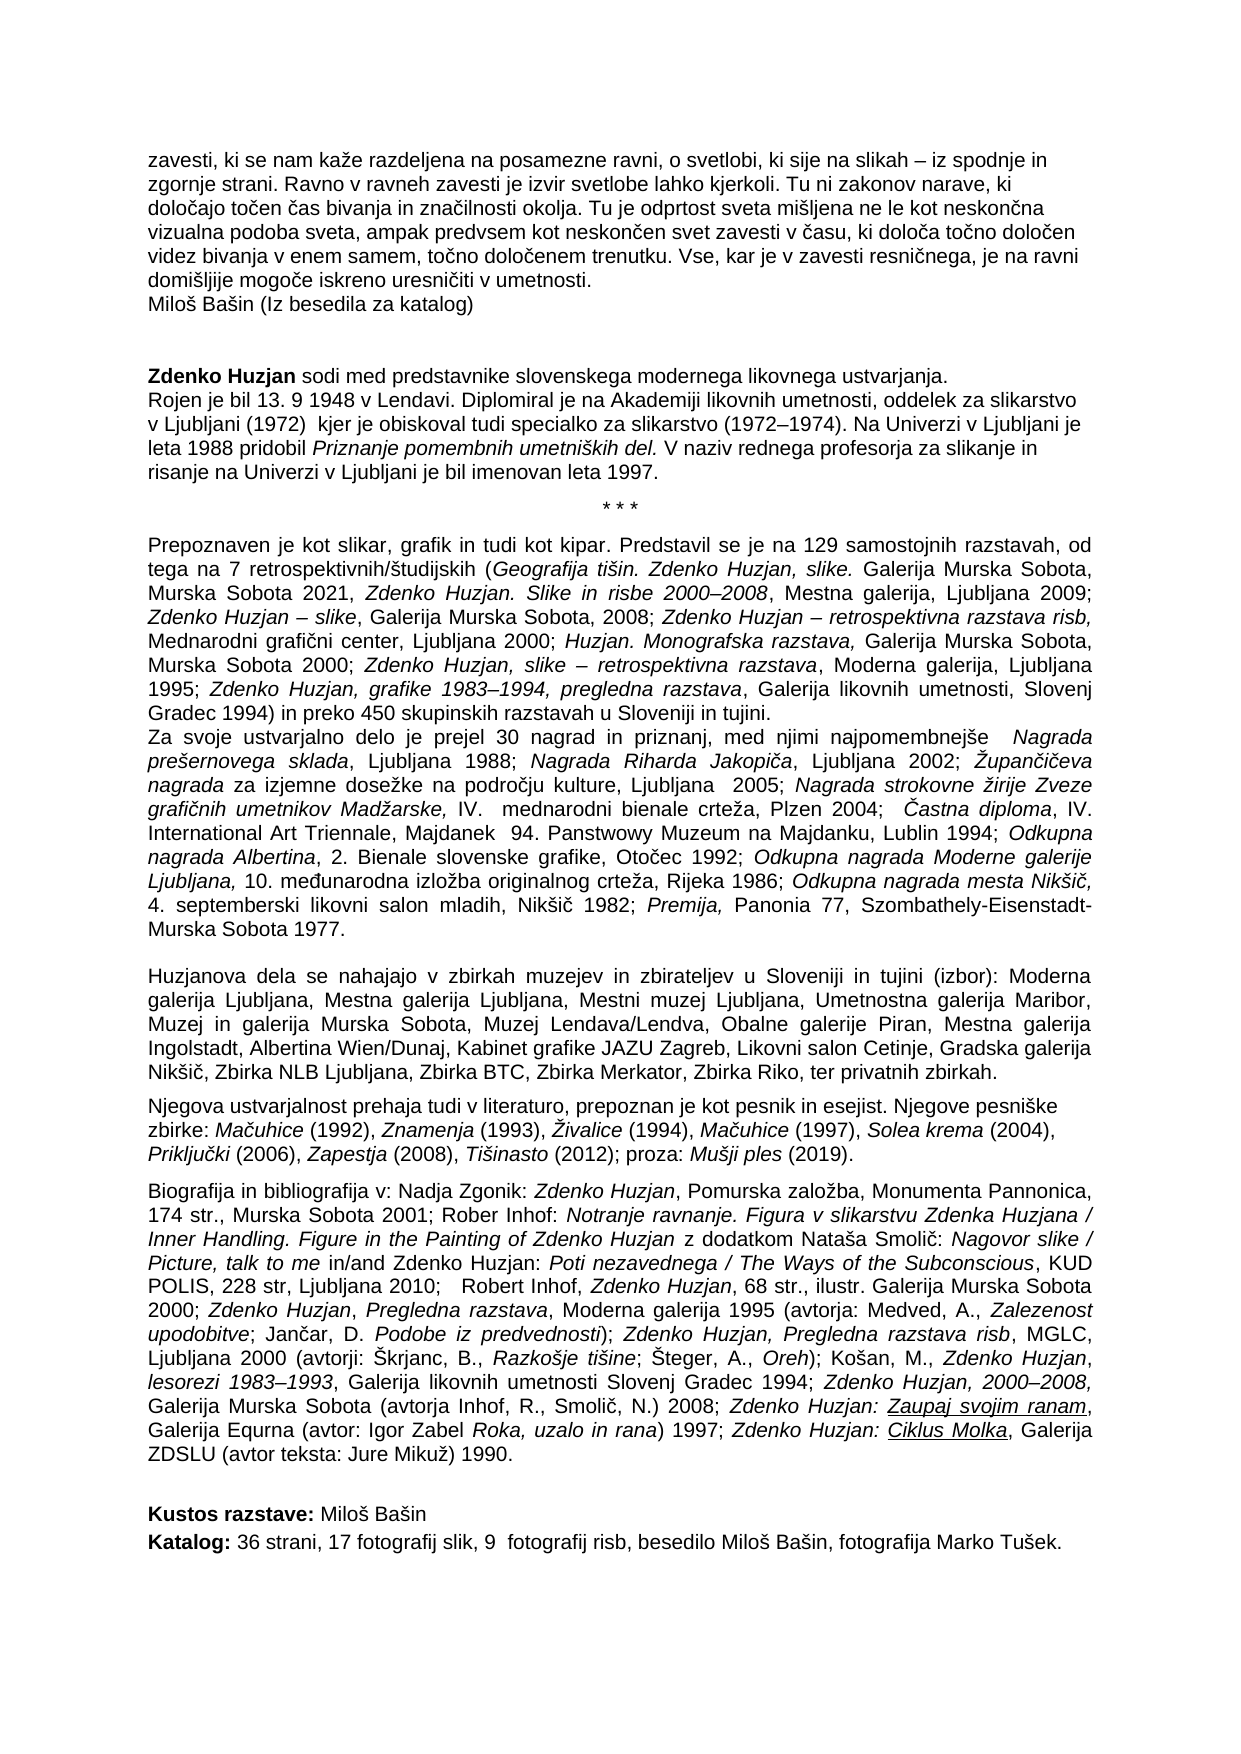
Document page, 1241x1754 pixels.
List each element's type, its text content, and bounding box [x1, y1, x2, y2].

text Zdenko Huzjan sodi med predstavnike slovenskega modernega likovnega ustvarjanja. Rojen je bil 13. 9 1948 v Lendavi. Diplomiral je na Akademiji likovnih umetnosti, oddelek za slikarstvo v Ljubljani (1972) kjer je obiskoval tudi specialko za slikarstvo (1972–1974). Na Univerzi v Ljubljani je leta 1988 pridobil Priznanje pomembnih umetniških del. V naziv rednega profesorja za slikanje in risanje na Univerzi v Ljubljani je bil imenovan leta 1997. [148, 364, 1093, 484]
text Biografija in bibliografija v: Nadja Zgonik: Zdenko Huzjan, Pomurska založba, Monumenta Pannonica, 174 str., Murska Sobota 2001; Rober Inhof: Notranje ravnanje. Figura v slikarstvu Zdenka Huzjana / Inner Handling. Figure in the Painting of Zdenko Huzjan z dodatkom Nataša Smolič: Nagovor slike / Picture, talk to me in/and Zdenko Huzjan: Poti nezavednega / The Ways of the Subconscious, KUD POLIS, 228 str, Ljubljana 2010; Robert Inhof, Zdenko Huzjan, 68 str., ilustr. Galerija Murska Sobota 2000; Zdenko Huzjan, Pregledna razstava, Moderna galerija 1995 (avtorja: Medved, A., Zalezenost upodobitve; Jančar, D. Podobe iz predvednosti); Zdenko Huzjan, Pregledna razstava risb, MGLC, Ljubljana 2000 (avtorji: Škrjanc, B., Razkošje tišine; Šteger, A., Oreh); Košan, M., Zdenko Huzjan, lesorezi 1983–1993, Galerija likovnih umetnosti Slovenj Gradec 1994; Zdenko Huzjan, 2000–2008, Galerija Murska Sobota (avtorja Inhof, R., Smolič, N.) 2008; Zdenko Huzjan: Zaupaj svojim ranam, Galerija Equrna (avtor: Igor Zabel Roka, uzalo in rana) 1997; Zdenko Huzjan: Ciklus Molka, Galerija ZDSLU (avtor teksta: Jure Mikuž) 1990. [148, 1178, 1093, 1466]
text Za svoje ustvarjalno delo je prejel 30 nagrad in priznanj, med njimi najpomembnejše Nagrada prešernovega sklada, Ljubljana 1988; Nagrada Riharda Jakopiča, Ljubljana 2002; Župančičeva nagrada za izjemne dosežke na področju kulture, Ljubljana 2005; Nagrada strokovne žirije Zveze grafičnih umetnikov Madžarske, IV. mednarodni bienale crteža, Plzen 2004; Častna diploma, IV. International Art Triennale, Majdanek 94. Panstwowy Muzeum na Majdanku, Lublin 1994; Odkupna nagrada Albertina, 2. Bienale slovenske grafike, Otočec 1992; Odkupna nagrada Moderne galerije Ljubljana, 10. međunarodna izložba originalnog crteža, Rijeka 1986; Odkupna nagrada mesta Nikšič, 4. septemberski likovni salon mladih, Nikšič 1982; Premija, Panonia 77, Szombathely-Eisenstadt-Murska Sobota 1977. [148, 725, 1093, 940]
text Njegova ustvarjalnost prehaja tudi v literaturo, prepoznan je kot pesnik in esejist. Njegove pesniške zbirke: Mačuhice (1992), Znamenja (1993), Živalice (1994), Mačuhice (1997), Solea krema (2004), Priključki (2006), Zapestja (2008), Tišinasto (2012); proza: Mušji ples (2019). [148, 1094, 1093, 1166]
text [148, 1502, 1093, 1553]
text * * * [148, 497, 1093, 521]
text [148, 148, 1084, 315]
text Huzjanova dela se nahajajo v zbirkah muzejev in zbirateljev u Sloveniji in tujini (izbor): Moderna galerija Ljubljana, Mestna galerija Ljubljana, Mestni muzej Ljubljana, Umetnostna galerija Maribor, Muzej in galerija Murska Sobota, Muzej Lendava/Lendva, Obalne galerije Piran, Mestna galerija Ingolstadt, Albertina Wien/Dunaj, Kabinet grafike JAZU Zagreb, Likovni salon Cetinje, Gradska galerija Nikšič, Zbirka NLB Ljubljana, Zbirka BTC, Zbirka Merkator, Zbirka Riko, ter privatnih zbirkah. [148, 964, 1093, 1084]
text Prepoznaven je kot slikar, grafik in tudi kot kipar. Predstavil se je na 129 samostojnih razstavah, od tega na 7 retrospektivnih/študijskih (Geografija tišin. Zdenko Huzjan, slike. Galerija Murska Sobota, Murska Sobota 2021, Zdenko Huzjan. Slike in risbe 2000–2008, Mestna galerija, Ljubljana 2009; Zdenko Huzjan – slike, Galerija Murska Sobota, 2008; Zdenko Huzjan – retrospektivna razstava risb, Mednarodni grafični center, Ljubljana 2000; Huzjan. Monografska razstava, Galerija Murska Sobota, Murska Sobota 2000; Zdenko Huzjan, slike – retrospektivna razstava, Moderna galerija, Ljubljana 1995; Zdenko Huzjan, grafike 1983–1994, pregledna razstava, Galerija likovnih umetnosti, Slovenj Gradec 1994) in preko 450 skupinskih razstavah u Sloveniji in tujini. [148, 533, 1093, 725]
